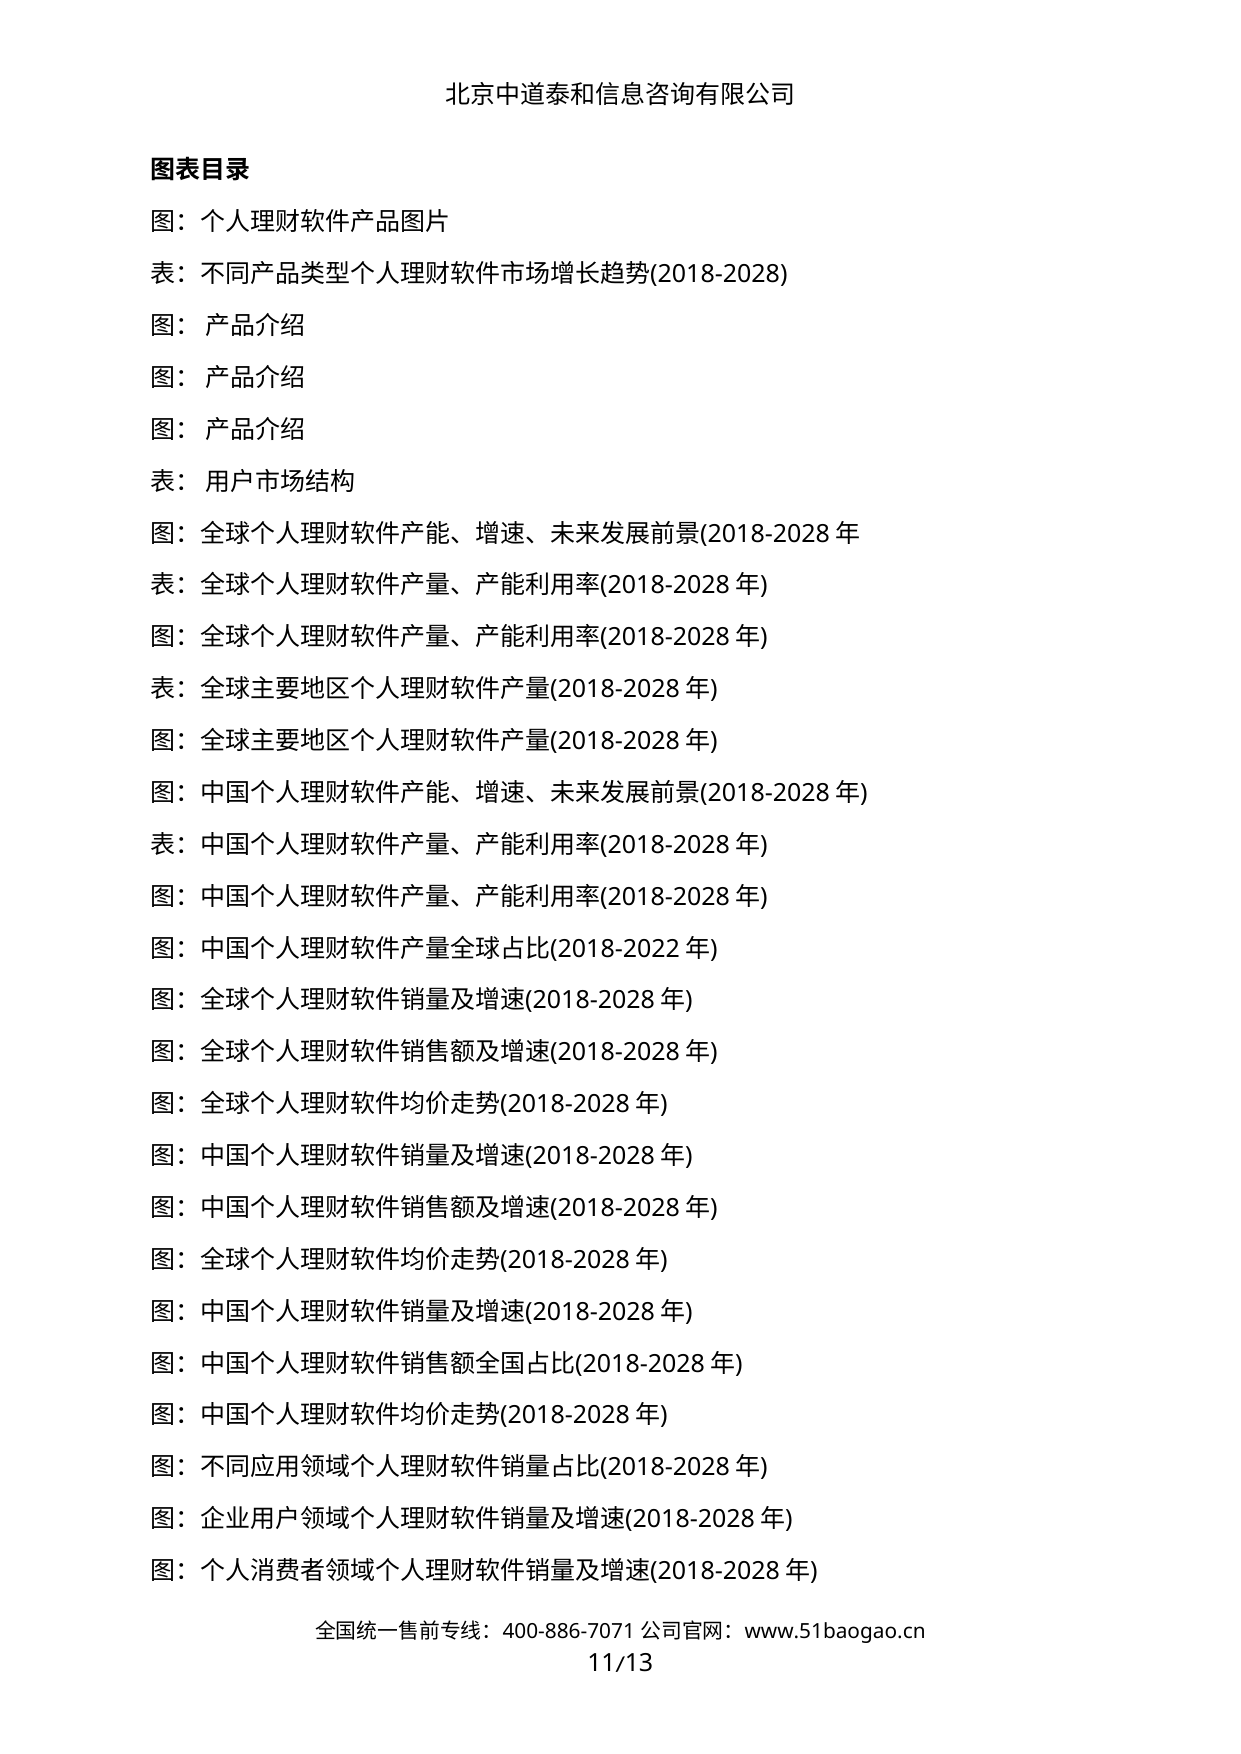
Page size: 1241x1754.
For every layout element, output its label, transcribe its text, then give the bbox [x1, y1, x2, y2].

text 表：不同产品类型个人理财软件市场增长趋势(2018-2028) [150, 254, 1090, 290]
text 表：全球主要地区个人理财软件产量(2018-2028年) [150, 669, 1090, 705]
text 图：中国个人理财软件产量全球占比(2018-2022年) [150, 928, 1090, 964]
text 图：中国个人理财软件产量、产能利用率(2018-2028年) [150, 876, 1090, 912]
text 图：中国个人理财软件销量及增速(2018-2028年) [150, 1136, 1090, 1172]
text 图：全球个人理财软件均价走势(2018-2028年) [150, 1084, 1090, 1120]
text 图：中国个人理财软件销售额全国占比(2018-2028年) [150, 1343, 1090, 1379]
text 图：全球个人理财软件销售额及增速(2018-2028年) [150, 1032, 1090, 1068]
text 表：中国个人理财软件产量、产能利用率(2018-2028年) [150, 824, 1090, 861]
text 图表目录 [150, 150, 1090, 186]
text 图：个人消费者领域个人理财软件销量及增速(2018-2028年) [150, 1551, 1090, 1587]
text 图：中国个人理财软件均价走势(2018-2028年) [150, 1395, 1090, 1431]
text 图：不同应用领域个人理财软件销量占比(2018-2028年) [150, 1447, 1090, 1483]
text 图：全球个人理财软件均价走势(2018-2028年) [150, 1239, 1090, 1276]
text 图： 产品介绍 [150, 357, 1090, 394]
text 图： 产品介绍 [150, 409, 1090, 446]
text 图：中国个人理财软件销售额及增速(2018-2028年) [150, 1187, 1090, 1224]
text 图：中国个人理财软件产能、增速、未来发展前景(2018-2028年) [150, 772, 1090, 809]
text 图： 产品介绍 [150, 306, 1090, 342]
text 图：全球主要地区个人理财软件产量(2018-2028年) [150, 721, 1090, 757]
text 图：全球个人理财软件产量、产能利用率(2018-2028年) [150, 617, 1090, 653]
text 图：全球个人理财软件销量及增速(2018-2028年) [150, 980, 1090, 1016]
text 图：全球个人理财软件产能、增速、未来发展前景(2018-2028年 [150, 513, 1090, 549]
text 图：中国个人理财软件销量及增速(2018-2028年) [150, 1291, 1090, 1327]
text 表：全球个人理财软件产量、产能利用率(2018-2028年) [150, 565, 1090, 601]
text 图：个人理财软件产品图片 [150, 202, 1090, 238]
text 表： 用户市场结构 [150, 461, 1090, 497]
text 图：企业用户领域个人理财软件销量及增速(2018-2028年) [150, 1499, 1090, 1535]
